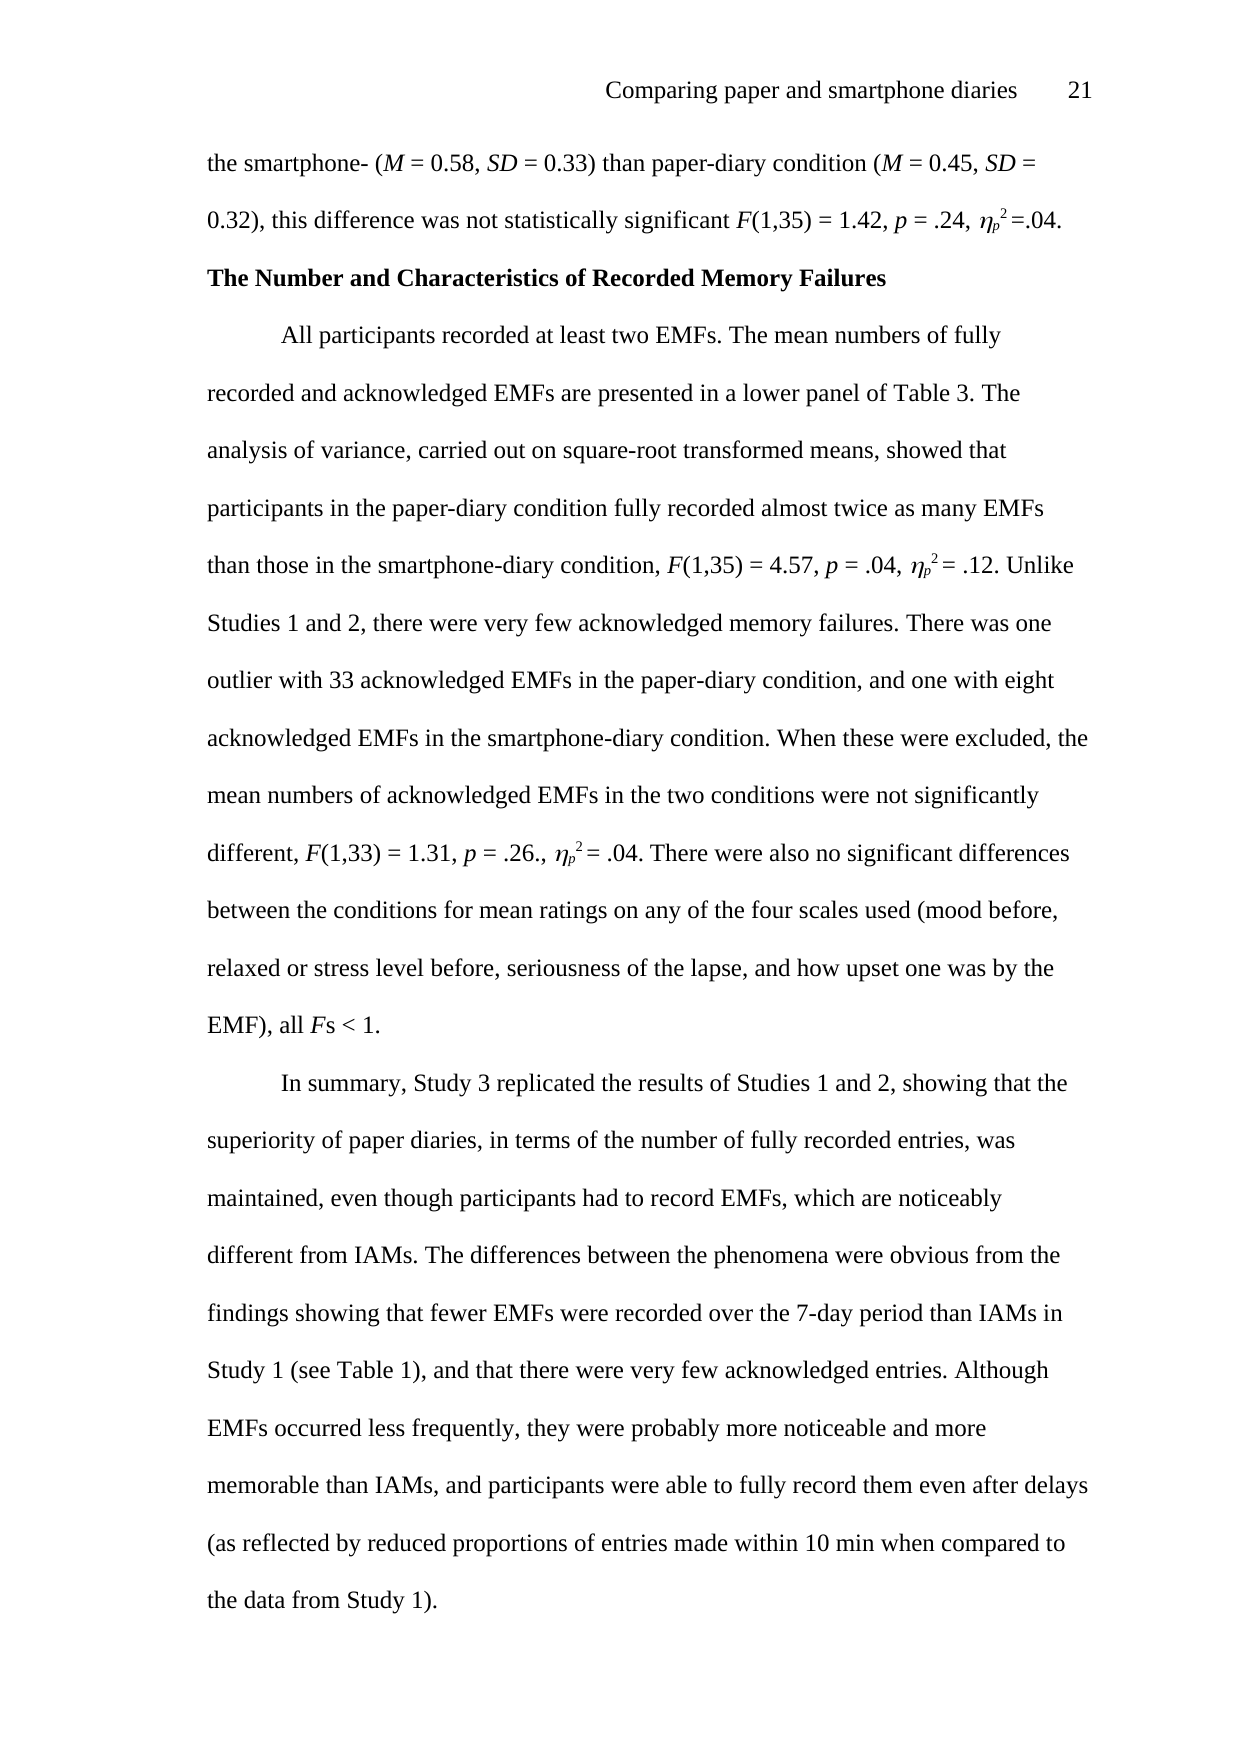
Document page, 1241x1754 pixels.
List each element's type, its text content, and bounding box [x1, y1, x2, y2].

text All participants recorded at least two EMFs. The mean numbers of fully recorded and acknowledged EMFs are presented in a lower panel of Table 3. The analysis of variance, carried out on square-root transformed means, showed that participants in the paper-diary condition fully recorded almost twice as many EMFs than those in the smartphone-diary condition, F(1,35) = 4.57, p = .04, p2 = .12. Unlike Studies 1 and 2, there were very few acknowledged memory failures. There was one outlier with 33 acknowledged EMFs in the paper-diary condition, and one with eight acknowledged EMFs in the smartphone-diary condition. When these were excluded, the mean numbers of acknowledged EMFs in the two conditions were not significantly different, F(1,33) = 1.31, p = .26., p2 = .04. There were also no significant differences between the conditions for mean ratings on any of the four scales used (mood before, relaxed or stress level before, seriousness of the lapse, and how upset one was by the EMF), all Fs < 1. [207, 320, 1092, 1039]
subtitle The Number and Characteristics of Recorded Memory Failures [207, 263, 1092, 291]
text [207, 148, 1092, 234]
text In summary, Study 3 replicated the results of Studies 1 and 2, showing that the superiority of paper diaries, in terms of the number of fully recorded entries, was maintained, even though participants had to record EMFs, which are noticeably different from IAMs. The differences between the phenomena were obvious from the findings showing that fewer EMFs were recorded over the 7-day period than IAMs in Study 1 (see Table 1), and that there were very few acknowledged entries. Although EMFs occurred less frequently, they were probably more noticeable and more memorable than IAMs, and participants were able to fully record them even after delays (as reflected by reduced proportions of entries made within 10 min when compared to the data from Study 1). [207, 1068, 1092, 1614]
